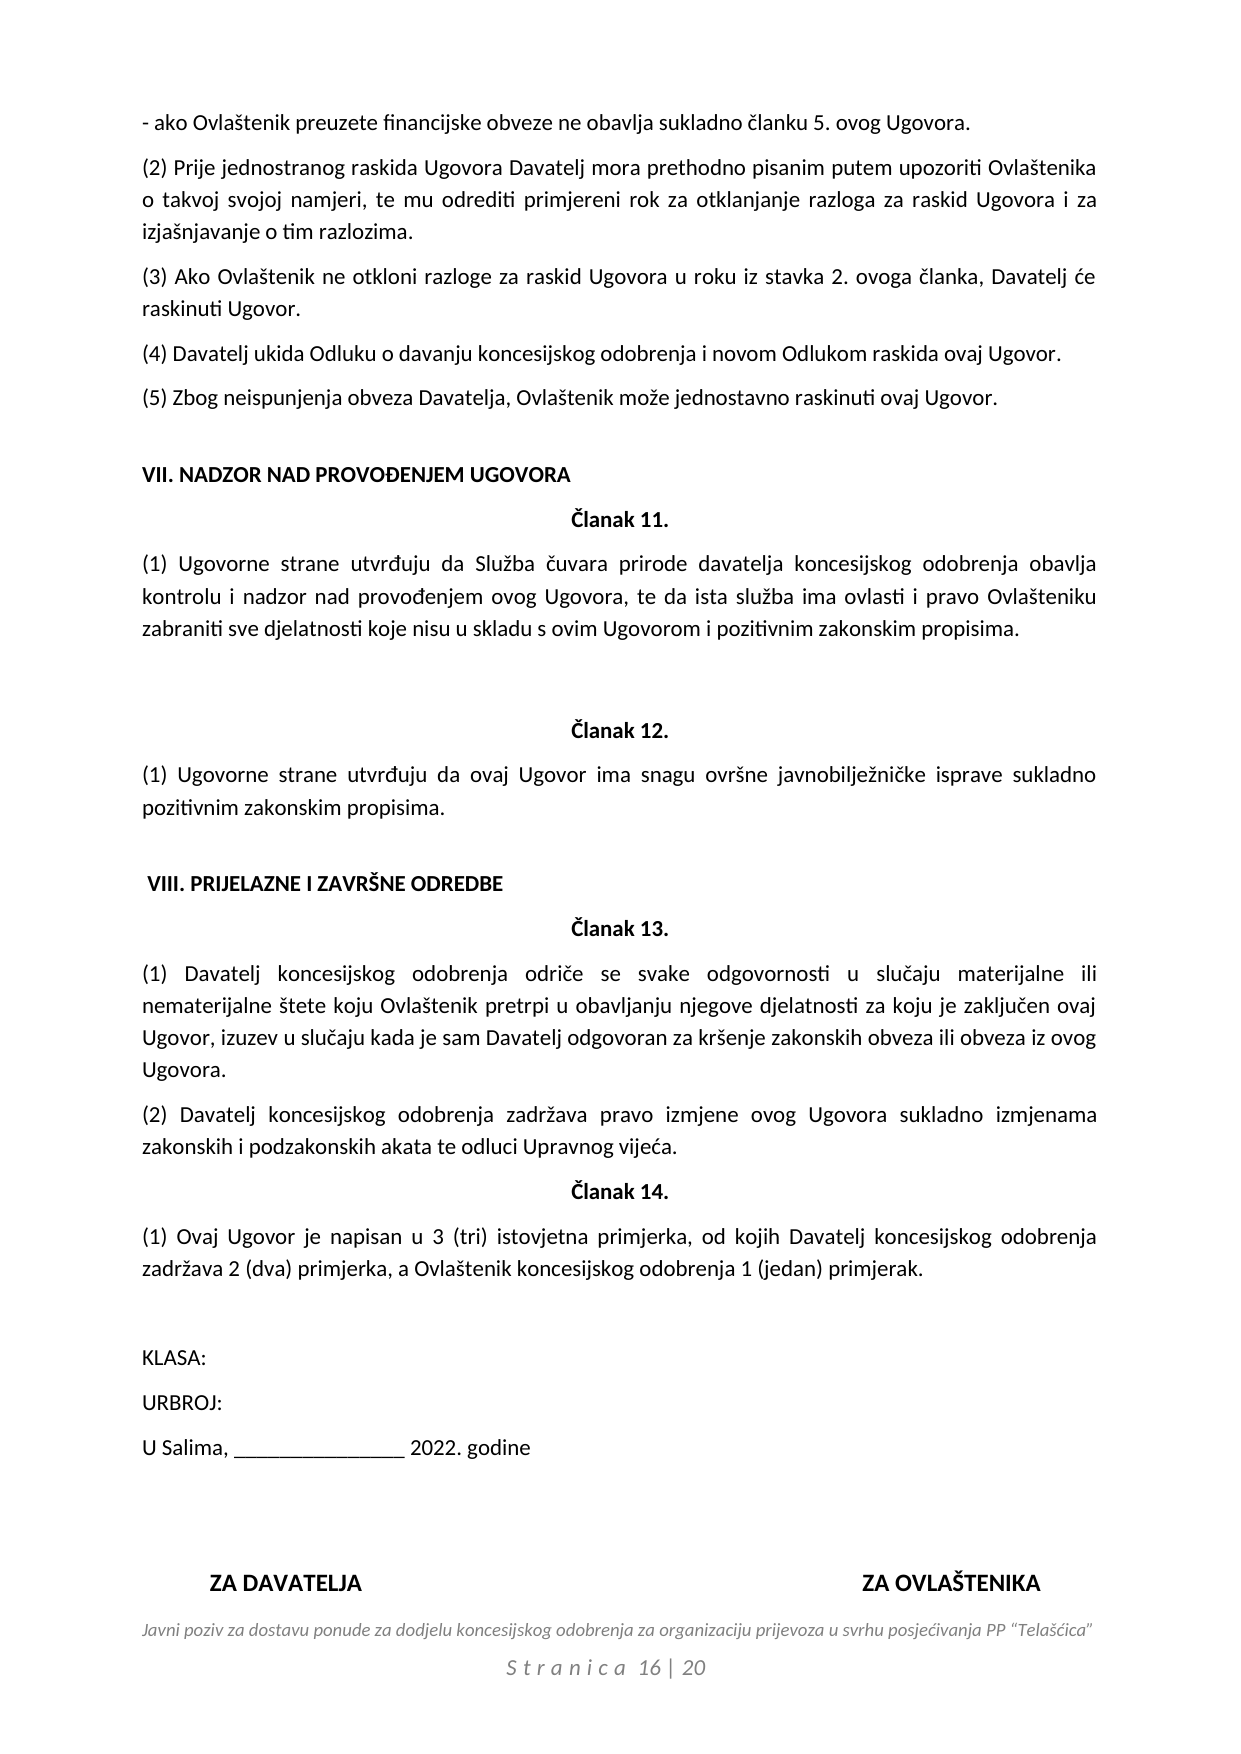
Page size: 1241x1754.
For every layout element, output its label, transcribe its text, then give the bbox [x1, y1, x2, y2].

text Članak 13. [142, 914, 1098, 942]
text ZA DAVATELJA ZA OVLAŠTENIKA [142, 1567, 1098, 1597]
text (1) Ugovorne strane utvrđuju da Služba čuvara prirode davatelja koncesijskog odobrenja obavlja kontrolu i nadzor nad provođenjem ovog Ugovora, te da ista služba ima ovlasti i pravo Ovlašteniku zabraniti sve djelatnosti koje nisu u skladu s ovim Ugovorom i pozitivnim zakonskim propisima. [142, 549, 1098, 642]
text KLASA: [142, 1343, 1098, 1371]
text (2) Prije jednostranog raskida Ugovora Davatelj mora prethodno pisanim putem upozoriti Ovlaštenika o takvoj svojoj namjeri, te mu odrediti primjereni rok za otklanjanje razloga za raskid Ugovora i za izjašnjavanje o tim razlozima. [142, 153, 1098, 245]
text (1) Ovaj Ugovor je napisan u 3 (tri) istovjetna primjerka, od kojih Davatelj koncesijskog odobrenja zadržava 2 (dva) primjerka, a Ovlaštenik koncesijskog odobrenja 1 (jedan) primjerak. [142, 1222, 1098, 1282]
text (1) Ugovorne strane utvrđuju da ovaj Ugovor ima snagu ovršne javnobilježničke isprave sukladno pozitivnim zakonskim propisima. [142, 761, 1098, 821]
text Članak 12. [142, 716, 1098, 744]
text Članak 14. [142, 1177, 1098, 1205]
text (2) Davatelj koncesijskog odobrenja zadržava pravo izmjene ovog Ugovora sukladno izmjenama zakonskih i podzakonskih akata te odluci Upravnog vijeća. [142, 1100, 1098, 1160]
text - ako Ovlaštenik preuzete financijske obveze ne obavlja sukladno članku 5. ovog Ugovora. [142, 108, 1098, 136]
text U Salima, _______________ 2022. godine [142, 1433, 1098, 1461]
text VII. NADZOR NAD PROVOĐENJEM UGOVORA [142, 460, 1098, 488]
text URBROJ: [142, 1388, 1098, 1416]
text Članak 11. [142, 505, 1098, 533]
text VIII. PRIJELAZNE I ZAVRŠNE ODREDBE [142, 869, 1098, 898]
text (3) Ako Ovlaštenik ne otkloni razloge za raskid Ugovora u roku iz stavka 2. ovoga članka, Davatelj će raskinuti Ugovor. [142, 262, 1098, 322]
text (4) Davatelj ukida Odluku o davanju koncesijskog odobrenja i novom Odlukom raskida ovaj Ugovor. [142, 339, 1098, 367]
text (1) Davatelj koncesijskog odobrenja odriče se svake odgovornosti u slučaju materijalne ili nematerijalne štete koju Ovlaštenik pretrpi u obavljanju njegove djelatnosti za koju je zaključen ovaj Ugovor, izuzev u slučaju kada je sam Davatelj odgovoran za kršenje zakonskih obveza ili obveza iz ovog Ugovora. [142, 959, 1098, 1083]
text (5) Zbog neispunjenja obveza Davatelja, Ovlaštenik može jednostavno raskinuti ovaj Ugovor. [142, 383, 1098, 411]
